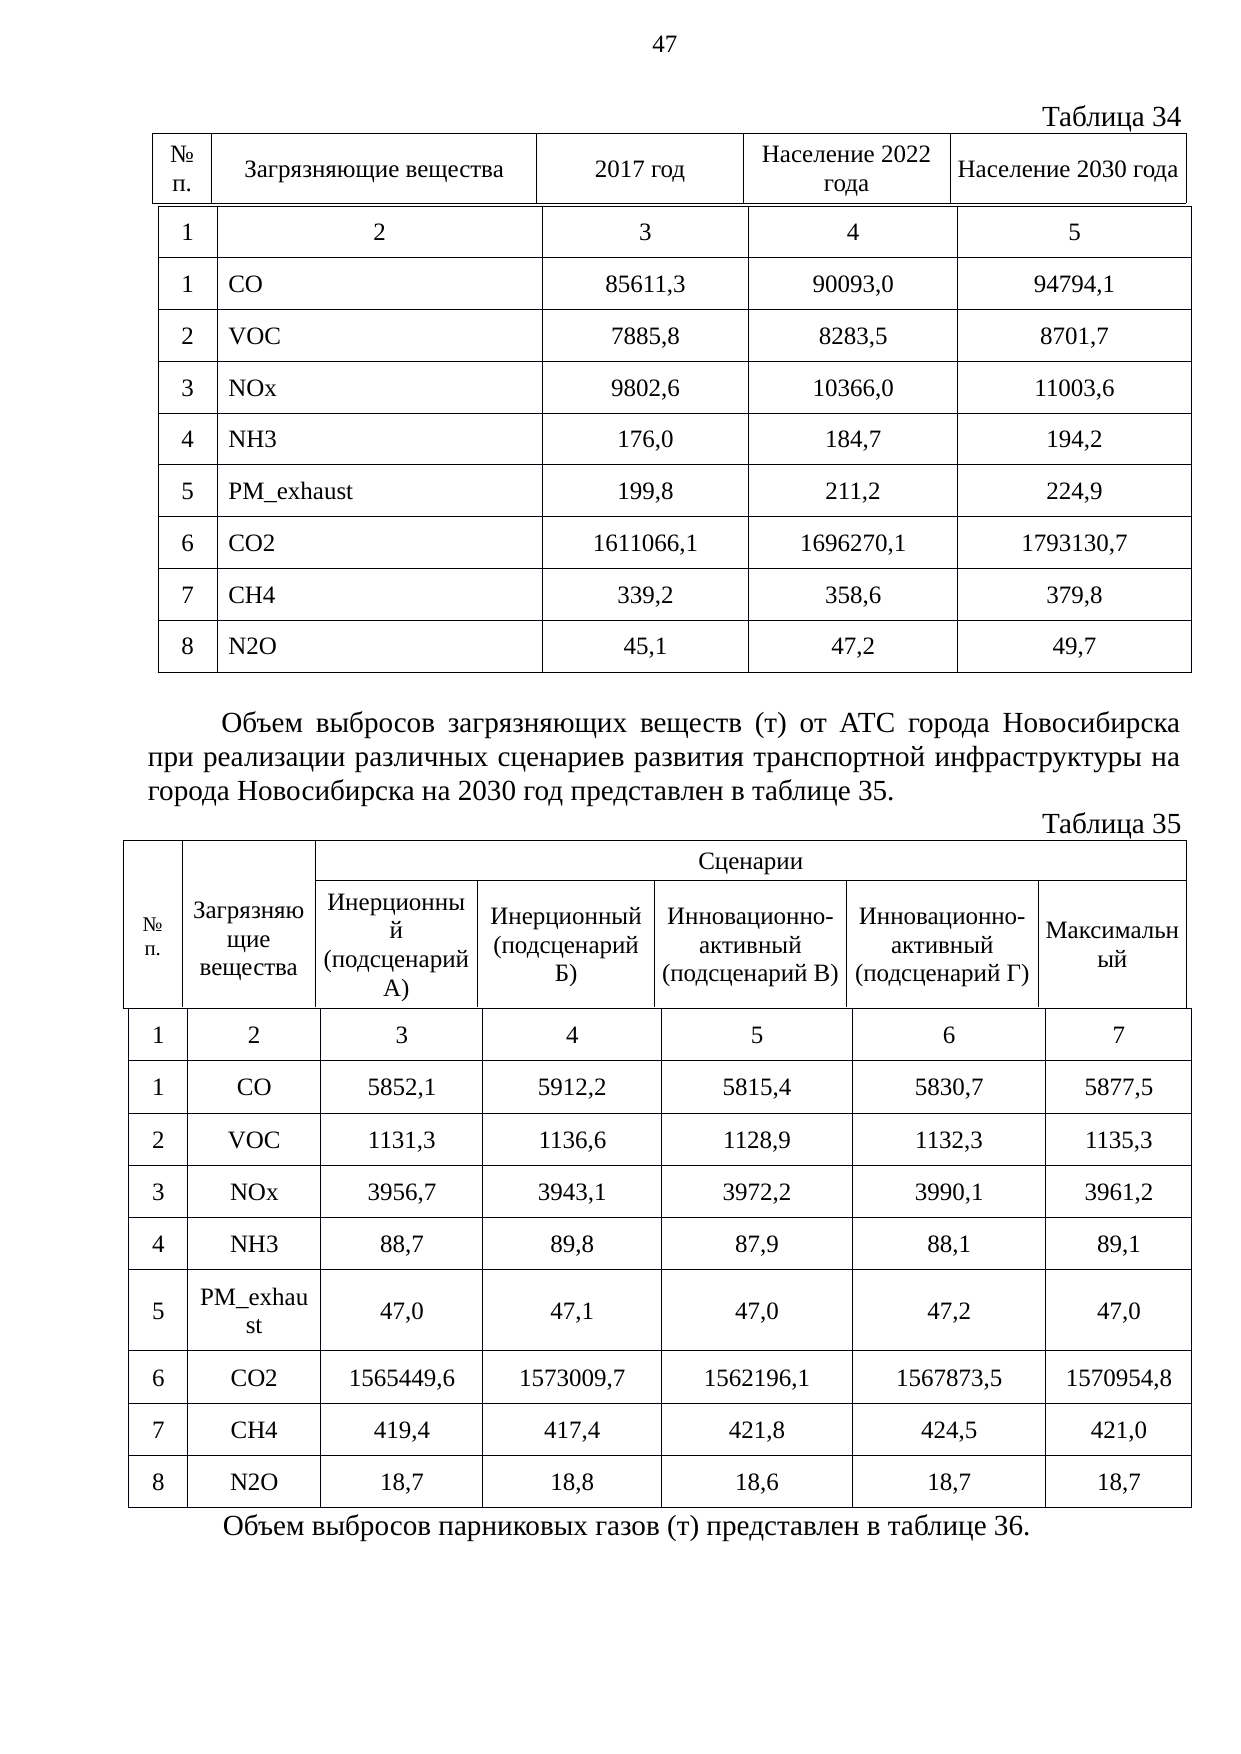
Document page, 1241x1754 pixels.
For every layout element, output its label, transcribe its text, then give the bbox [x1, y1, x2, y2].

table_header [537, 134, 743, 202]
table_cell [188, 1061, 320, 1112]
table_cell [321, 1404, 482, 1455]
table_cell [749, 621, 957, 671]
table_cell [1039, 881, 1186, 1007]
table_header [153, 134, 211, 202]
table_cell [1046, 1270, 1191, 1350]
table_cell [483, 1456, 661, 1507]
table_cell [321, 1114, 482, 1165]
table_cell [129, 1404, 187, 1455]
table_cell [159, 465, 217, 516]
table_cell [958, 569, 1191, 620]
text Таблица 35 [148, 806, 1181, 840]
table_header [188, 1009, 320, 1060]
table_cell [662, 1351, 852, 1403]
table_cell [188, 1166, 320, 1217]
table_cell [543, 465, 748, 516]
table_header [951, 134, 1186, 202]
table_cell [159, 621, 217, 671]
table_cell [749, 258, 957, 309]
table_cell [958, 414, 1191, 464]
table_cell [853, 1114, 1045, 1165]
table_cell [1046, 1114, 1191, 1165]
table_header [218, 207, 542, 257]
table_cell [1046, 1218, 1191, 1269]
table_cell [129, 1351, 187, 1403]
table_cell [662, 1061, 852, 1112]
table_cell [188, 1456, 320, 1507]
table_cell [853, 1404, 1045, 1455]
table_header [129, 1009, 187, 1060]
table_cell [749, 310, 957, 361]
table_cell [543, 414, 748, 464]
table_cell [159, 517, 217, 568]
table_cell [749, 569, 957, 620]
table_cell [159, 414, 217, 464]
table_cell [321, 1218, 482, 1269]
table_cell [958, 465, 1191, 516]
text Объем выбросов парниковых газов (т) представлен в таблице 36. [148, 1508, 1181, 1542]
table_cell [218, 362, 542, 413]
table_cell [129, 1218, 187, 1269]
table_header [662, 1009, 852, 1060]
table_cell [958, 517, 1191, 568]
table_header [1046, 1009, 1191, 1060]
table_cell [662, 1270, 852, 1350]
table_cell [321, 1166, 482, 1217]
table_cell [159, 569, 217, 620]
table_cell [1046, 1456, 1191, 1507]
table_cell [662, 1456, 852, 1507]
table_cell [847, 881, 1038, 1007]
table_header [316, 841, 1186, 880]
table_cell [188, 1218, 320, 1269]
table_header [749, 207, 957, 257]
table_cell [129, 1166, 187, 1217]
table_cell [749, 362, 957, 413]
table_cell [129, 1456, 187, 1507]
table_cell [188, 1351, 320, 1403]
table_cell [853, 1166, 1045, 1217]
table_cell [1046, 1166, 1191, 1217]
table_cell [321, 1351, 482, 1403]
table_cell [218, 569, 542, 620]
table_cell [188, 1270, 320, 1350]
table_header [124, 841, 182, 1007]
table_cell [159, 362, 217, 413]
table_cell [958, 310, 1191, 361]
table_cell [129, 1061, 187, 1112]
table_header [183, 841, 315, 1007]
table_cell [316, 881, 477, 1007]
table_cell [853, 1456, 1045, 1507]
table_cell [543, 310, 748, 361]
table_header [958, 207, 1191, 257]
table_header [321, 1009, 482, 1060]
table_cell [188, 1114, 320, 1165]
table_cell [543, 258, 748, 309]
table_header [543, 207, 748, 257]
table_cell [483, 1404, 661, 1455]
text Таблица 34 [148, 99, 1181, 133]
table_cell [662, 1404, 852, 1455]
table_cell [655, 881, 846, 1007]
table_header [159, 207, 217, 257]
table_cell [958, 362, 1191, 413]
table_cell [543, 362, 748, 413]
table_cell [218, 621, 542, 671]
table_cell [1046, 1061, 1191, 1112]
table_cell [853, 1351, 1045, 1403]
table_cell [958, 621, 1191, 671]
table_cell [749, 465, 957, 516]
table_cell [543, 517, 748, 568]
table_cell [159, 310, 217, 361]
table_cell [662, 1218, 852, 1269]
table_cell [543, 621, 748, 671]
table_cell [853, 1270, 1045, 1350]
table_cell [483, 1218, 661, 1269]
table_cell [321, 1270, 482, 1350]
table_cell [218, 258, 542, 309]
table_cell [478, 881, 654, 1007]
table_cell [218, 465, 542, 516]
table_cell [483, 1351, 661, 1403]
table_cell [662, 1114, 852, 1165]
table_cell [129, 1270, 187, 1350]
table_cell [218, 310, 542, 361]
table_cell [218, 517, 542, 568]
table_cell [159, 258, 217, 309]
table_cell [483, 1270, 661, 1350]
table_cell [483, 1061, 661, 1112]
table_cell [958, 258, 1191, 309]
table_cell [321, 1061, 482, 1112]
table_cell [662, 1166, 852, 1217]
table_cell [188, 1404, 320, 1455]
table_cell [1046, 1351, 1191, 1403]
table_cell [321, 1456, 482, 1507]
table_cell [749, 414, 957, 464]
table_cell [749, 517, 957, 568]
text Объем выбросов загрязняющих веществ (т) от АТС города Новосибирска при реализации различных сценариев развития транспортной инфраструктуры на города Новосибирска на 2030 год представлен в таблице 35. [148, 706, 1181, 806]
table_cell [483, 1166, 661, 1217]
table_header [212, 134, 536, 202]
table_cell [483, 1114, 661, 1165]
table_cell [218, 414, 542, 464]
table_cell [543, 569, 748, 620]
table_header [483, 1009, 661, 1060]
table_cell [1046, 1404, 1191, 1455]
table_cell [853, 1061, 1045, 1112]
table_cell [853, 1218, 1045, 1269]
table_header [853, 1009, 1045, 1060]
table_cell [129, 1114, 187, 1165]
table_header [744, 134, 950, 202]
